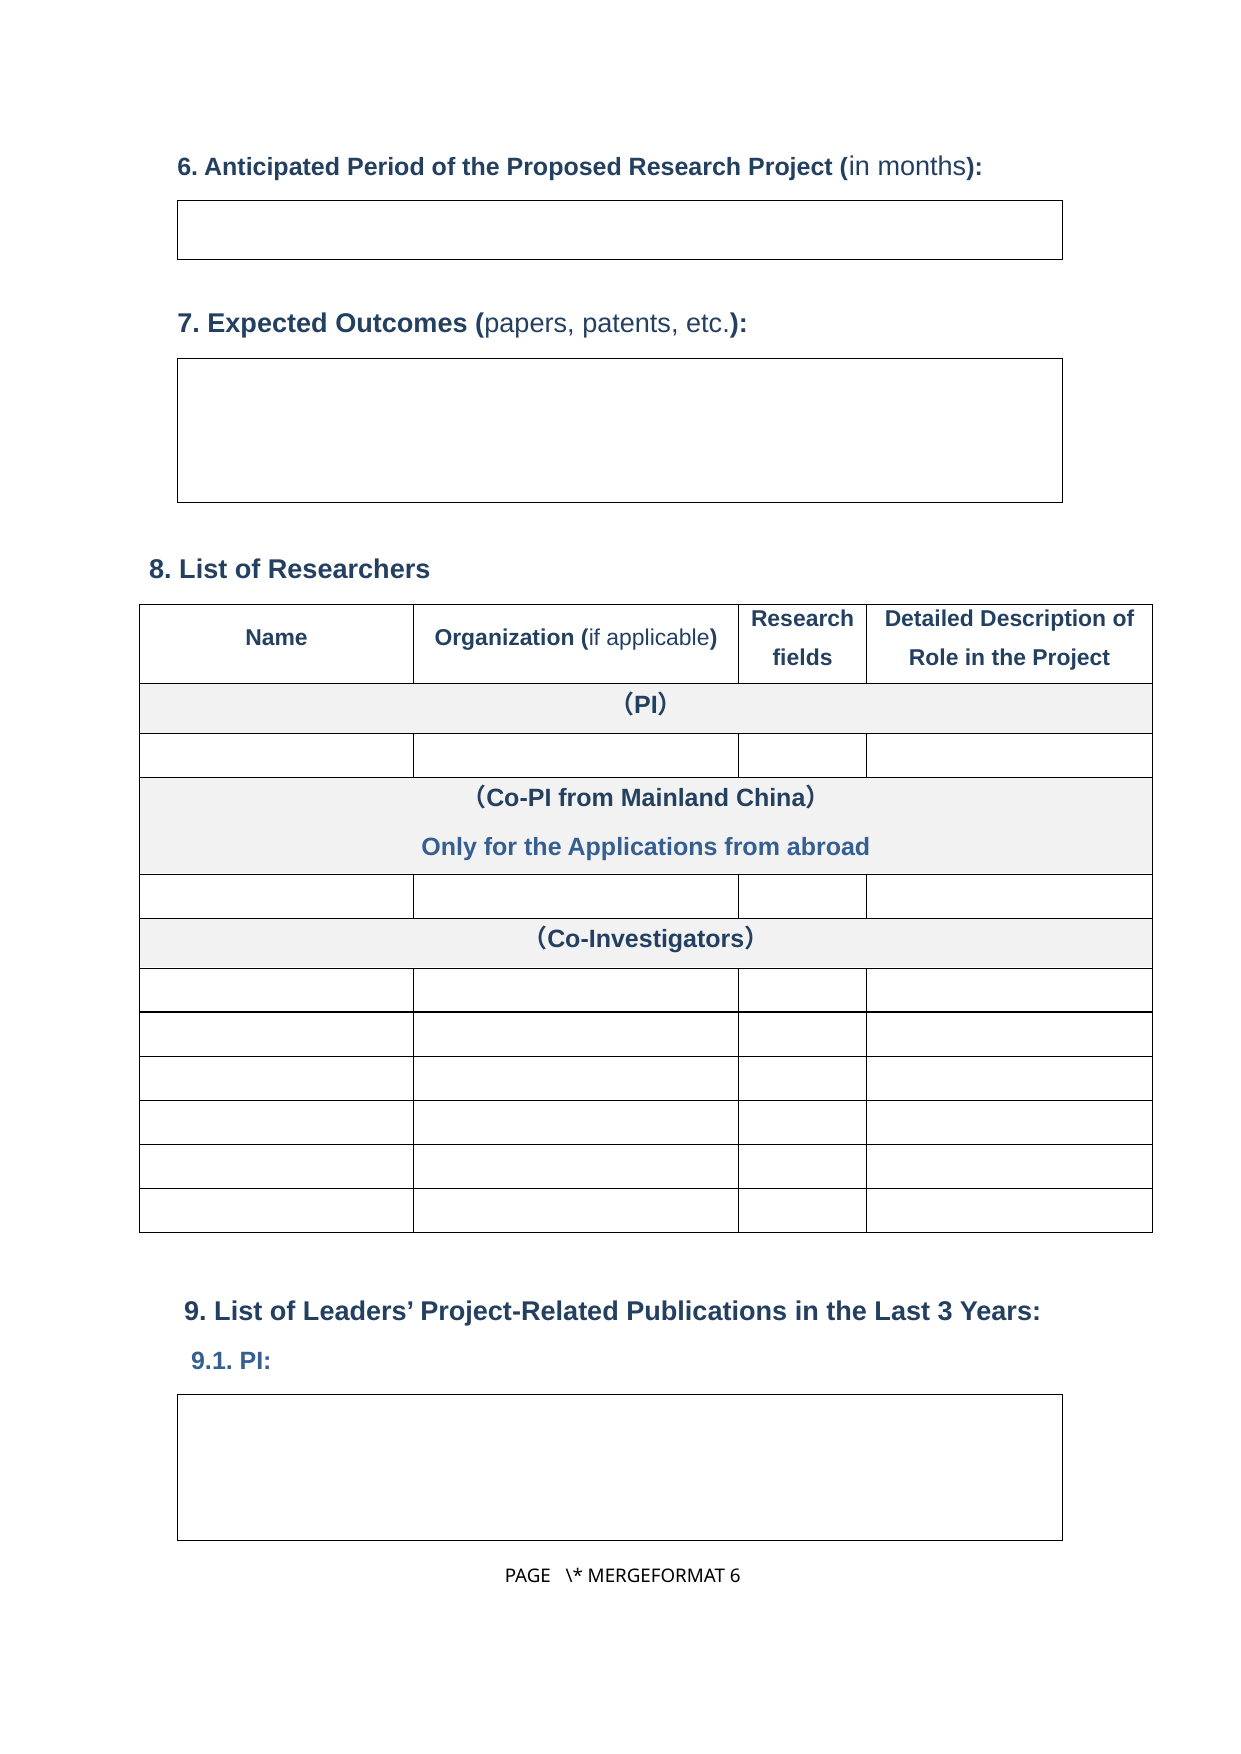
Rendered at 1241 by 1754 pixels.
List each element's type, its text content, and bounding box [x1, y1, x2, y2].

table_cell [739, 969, 866, 1011]
text 7. Expected Outcomes (papers, patents, etc.): [177, 307, 1063, 338]
table_cell [140, 969, 413, 1011]
table_cell [140, 875, 413, 918]
table_cell [867, 1189, 1152, 1232]
table_cell [867, 734, 1152, 777]
table_header Organization (if applicable) [414, 605, 738, 683]
table_header [178, 359, 1062, 502]
text 6. Anticipated Period of the Proposed Research Project (in months): [177, 150, 1063, 181]
table_header [178, 1395, 1062, 1540]
table_cell [414, 875, 738, 918]
table_cell [739, 1057, 866, 1099]
table_cell [867, 969, 1152, 1011]
table_cell （Co-Investigators） [140, 919, 1152, 967]
table_cell [414, 1057, 738, 1099]
table_cell [414, 734, 738, 777]
table_cell （Co-PI from Mainland China） Only for the Applications from abroad [140, 778, 1152, 873]
table_cell [867, 1057, 1152, 1099]
text 9. List of Leaders’ Project-Related Publications in the Last 3 Years: [177, 1295, 1063, 1327]
table_cell [414, 1013, 738, 1056]
table_cell [739, 1145, 866, 1188]
table_cell [867, 1101, 1152, 1144]
table_cell [739, 734, 866, 777]
text 8. List of Researchers [149, 553, 1063, 584]
table_cell [140, 734, 413, 777]
table_cell [867, 875, 1152, 918]
table_header Name [140, 605, 413, 683]
table_cell [739, 1013, 866, 1056]
table_cell [140, 1013, 413, 1056]
table_cell [140, 1145, 413, 1188]
table_cell [414, 1189, 738, 1232]
table_cell [414, 969, 738, 1011]
table_cell [414, 1101, 738, 1144]
table_header Research fields [739, 605, 866, 683]
table_cell [140, 1057, 413, 1099]
table_cell [739, 1189, 866, 1232]
table_cell [867, 1145, 1152, 1188]
table_cell [414, 1145, 738, 1188]
table_cell [739, 875, 866, 918]
table_cell （PI） [140, 684, 1152, 733]
table_cell [140, 1189, 413, 1232]
table_header [178, 201, 1062, 258]
text 9.1. PI: [177, 1346, 1063, 1374]
table_cell [739, 1101, 866, 1144]
table_header Detailed Description of Role in the Project [867, 605, 1152, 683]
table_cell [867, 1013, 1152, 1056]
table_cell [140, 1101, 413, 1144]
